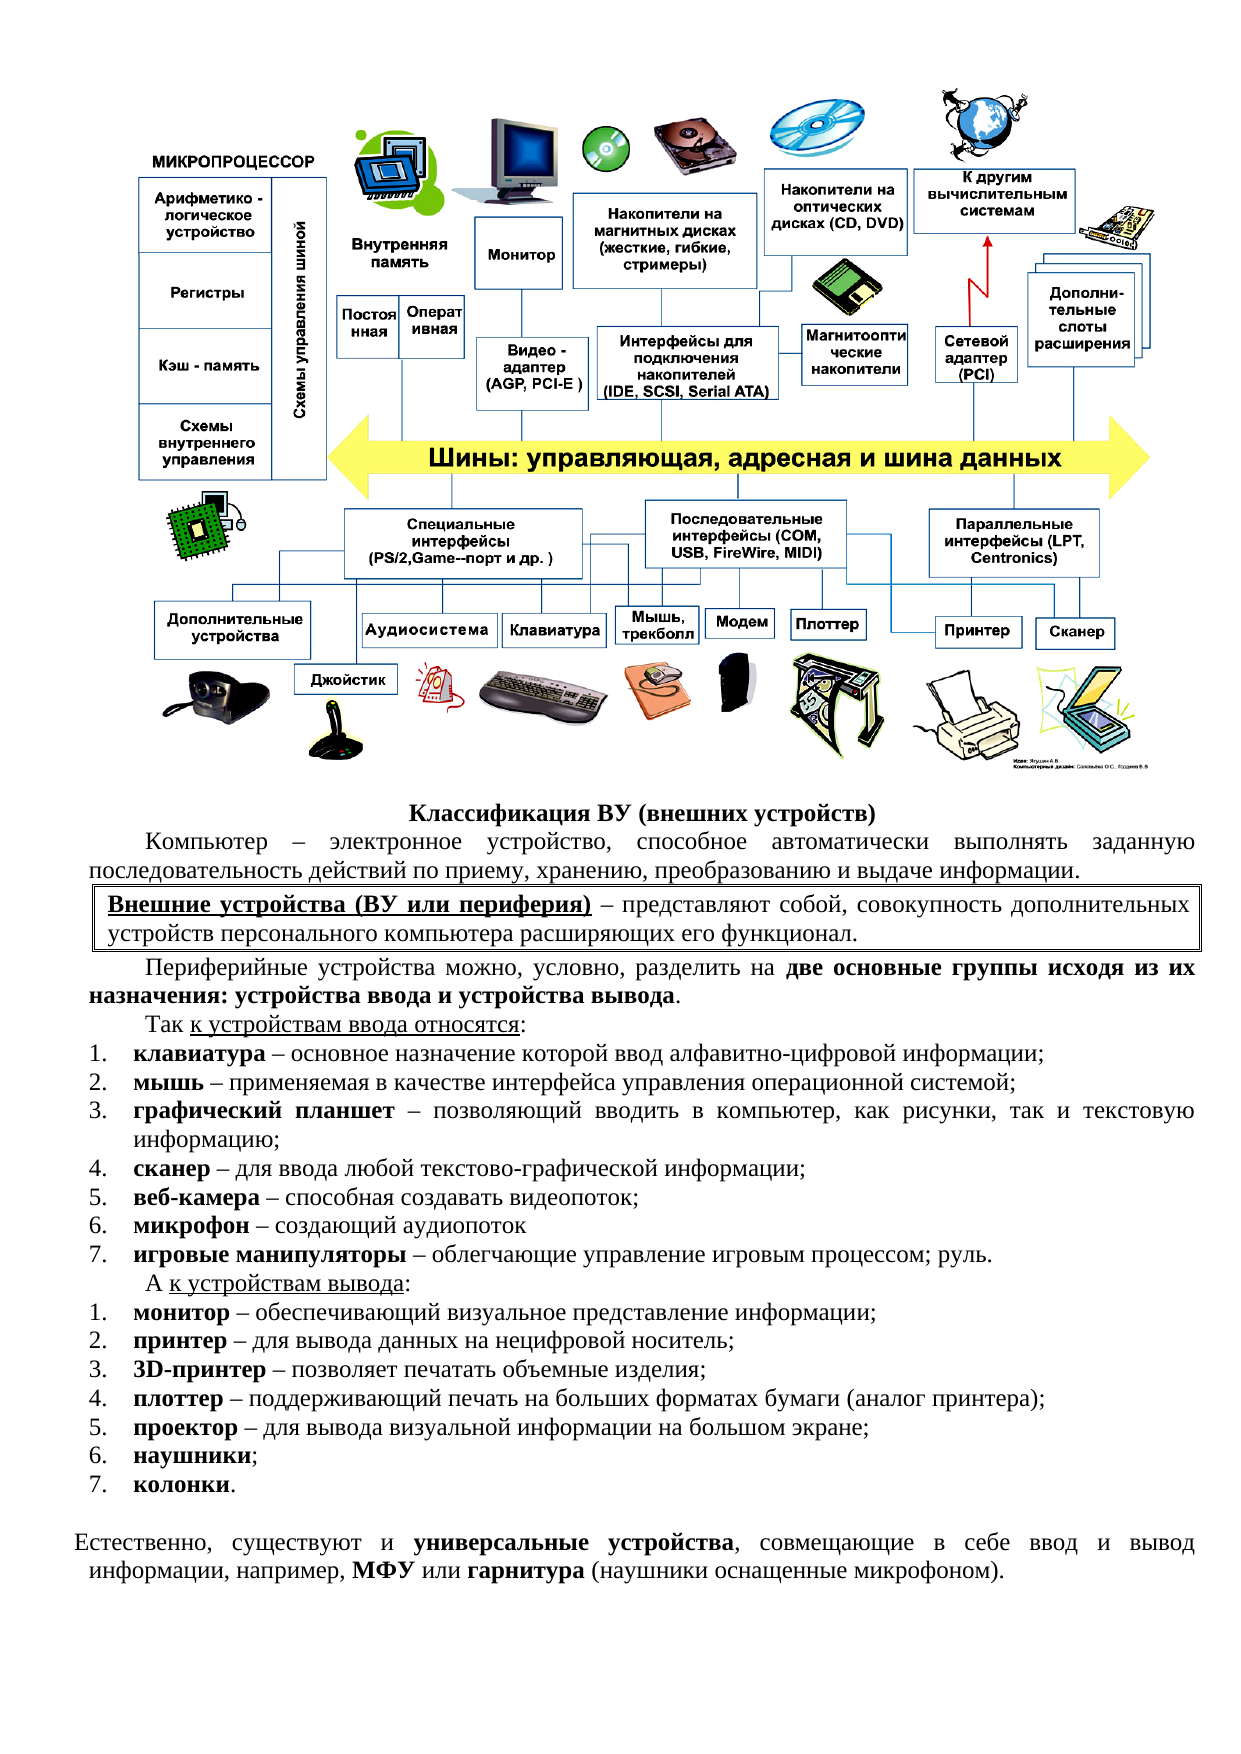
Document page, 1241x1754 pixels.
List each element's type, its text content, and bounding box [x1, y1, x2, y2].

text Компьютер – электронное устройство, способное автоматически выполнять заданную последовательность действий по приему, хранению, преобразованию и выдаче информации. [89, 826, 1196, 884]
list игровые манипуляторы – облегчающие управление игровым процессом; руль. [89, 1239, 1196, 1268]
list сканер – для ввода любой текстово-графической информации; [89, 1153, 1196, 1182]
list принтер – для вывода данных на нецифровой носитель; [89, 1326, 1196, 1354]
list графический планшет – позволяющий вводить в компьютер, как рисунки, так и текстовую информацию; [89, 1096, 1196, 1153]
text Внешние устройства (ВУ или периферия) – представляют собой, совокупность дополнительных устройств персонального компьютера расширяющих его функционал. [95, 887, 1199, 949]
list проектор – для вывода визуальной информации на большом экране; [89, 1412, 1196, 1441]
list клавиатура – основное назначение которой ввод алфавитно-цифровой информации; [89, 1038, 1196, 1067]
list микрофон – создающий аудиопоток [89, 1211, 1196, 1239]
list плоттер – поддерживающий печать на больших форматах бумаги (аналог принтера); [89, 1383, 1196, 1412]
list веб-камера – способная создавать видеопоток; [89, 1182, 1196, 1211]
list мышь – применяемая в качестве интерфейса управления операционной системой; [89, 1067, 1196, 1096]
text Классификация ВУ (внешних устройств) [89, 798, 1196, 826]
list монитор – обеспечивающий визуальное представление информации; [89, 1297, 1196, 1326]
text Естественно, существуют и универсальные устройства, совмещающие в себе ввод и вывод информации, например, МФУ или гарнитура (наушники оснащенные микрофоном). [74, 1527, 1196, 1584]
list 3D-принтер – позволяет печатать объемные изделия; [89, 1354, 1196, 1383]
text Периферийные устройства можно, условно, разделить на две основные группы исходя из их назначения: устройства ввода и устройства вывода. [89, 952, 1196, 1009]
text А к устройствам вывода: [89, 1268, 1196, 1297]
text Так к устройствам ввода относятся: [89, 1009, 1196, 1038]
list колонки. [89, 1469, 1196, 1498]
list наушники; [89, 1441, 1196, 1469]
